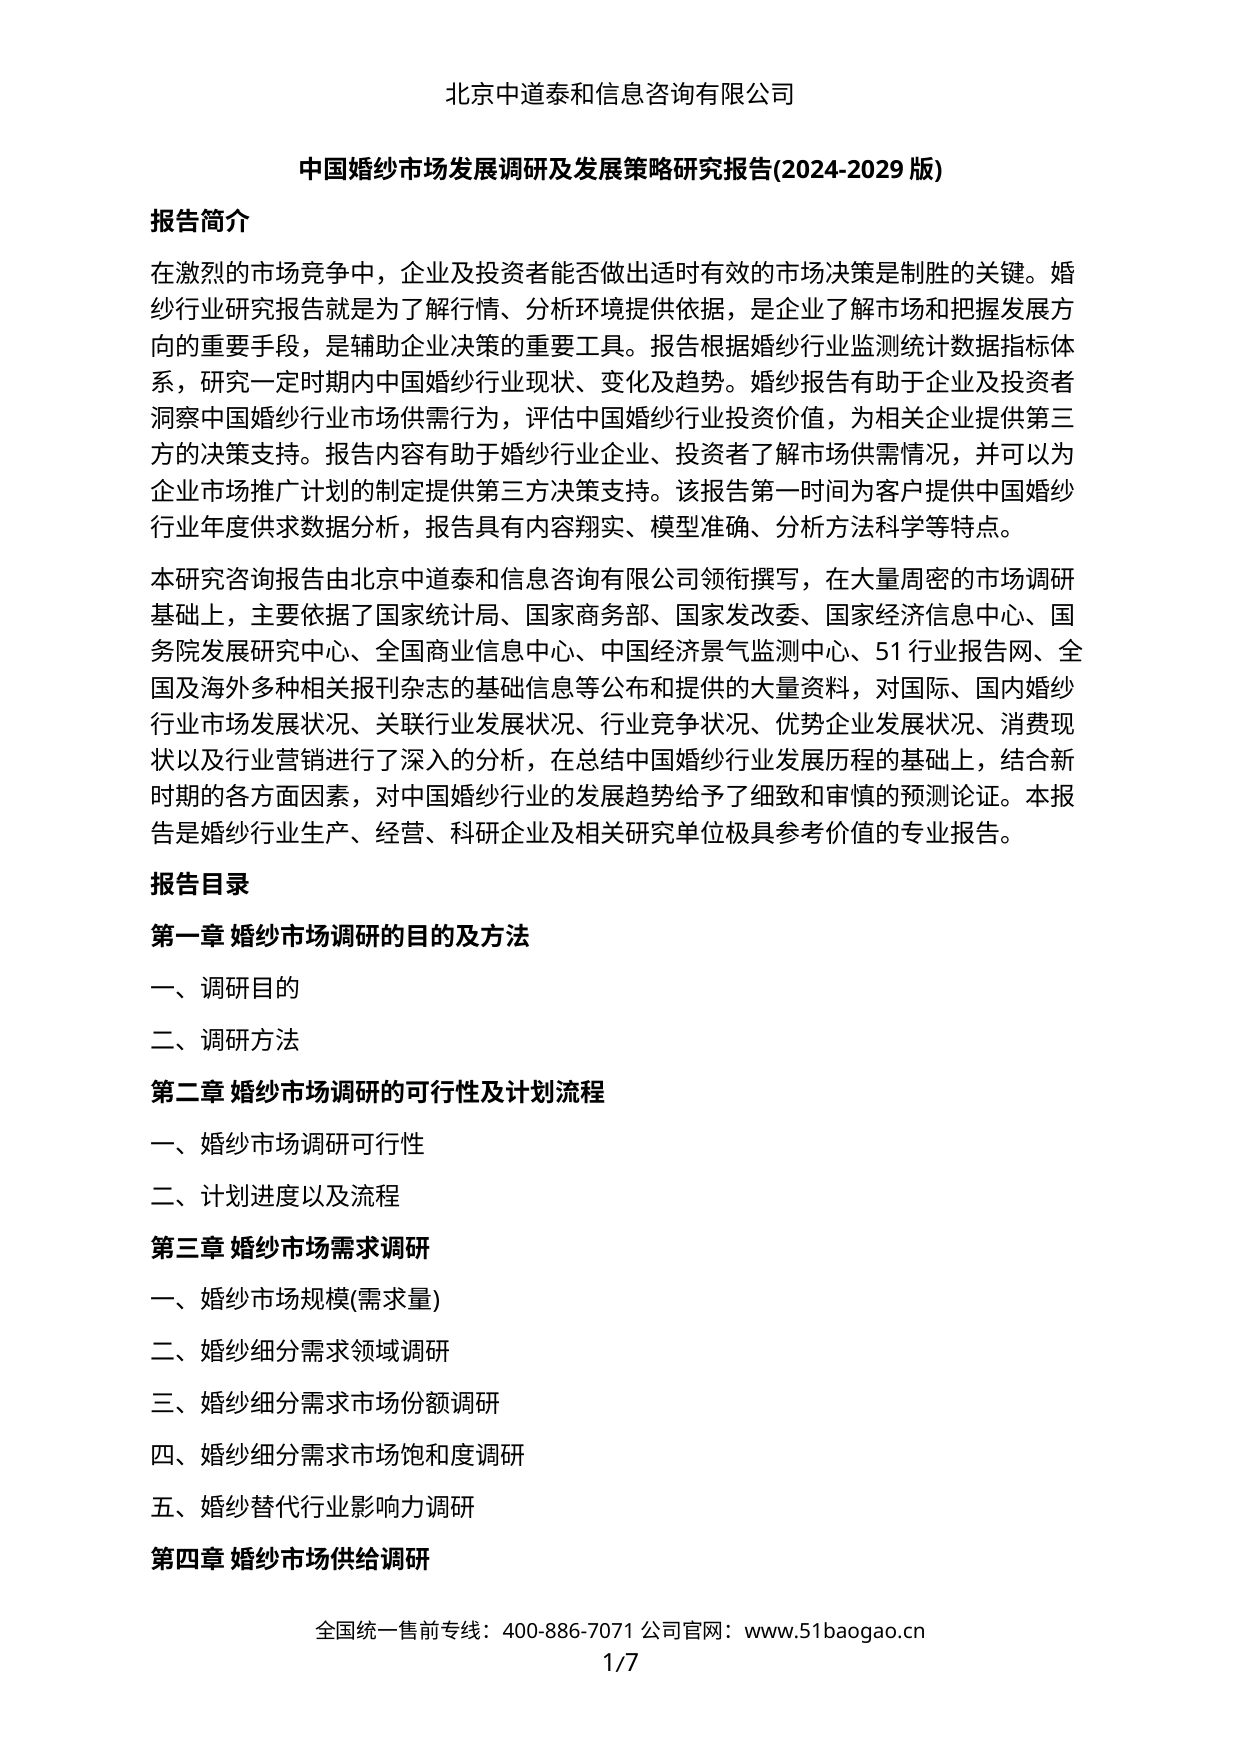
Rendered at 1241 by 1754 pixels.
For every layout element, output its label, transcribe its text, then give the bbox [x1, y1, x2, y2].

text 一、婚纱市场调研可行性 [150, 1124, 1090, 1161]
text 二、计划进度以及流程 [150, 1176, 1090, 1212]
text 一、婚纱市场规模(需求量) [150, 1280, 1090, 1316]
text 第二章 婚纱市场调研的可行性及计划流程 [150, 1072, 1090, 1109]
text 本研究咨询报告由北京中道泰和信息咨询有限公司领衔撰写，在大量周密的市场调研基础上，主要依据了国家统计局、国家商务部、国家发改委、国家经济信息中心、国务院发展研究中心、全国商业信息中心、中国经济景气监测中心、51行业报告网、全国及海外多种相关报刊杂志的基础信息等公布和提供的大量资料，对国际、国内婚纱行业市场发展状况、关联行业发展状况、行业竞争状况、优势企业发展状况、消费现状以及行业营销进行了深入的分析，在总结中国婚纱行业发展历程的基础上，结合新时期的各方面因素，对中国婚纱行业的发展趋势给予了细致和审慎的预测论证。本报告是婚纱行业生产、经营、科研企业及相关研究单位极具参考价值的专业报告。 [150, 559, 1090, 849]
text 第三章 婚纱市场需求调研 [150, 1228, 1090, 1264]
text 在激烈的市场竞争中，企业及投资者能否做出适时有效的市场决策是制胜的关键。婚纱行业研究报告就是为了解行情、分析环境提供依据，是企业了解市场和把握发展方向的重要手段，是辅助企业决策的重要工具。报告根据婚纱行业监测统计数据指标体系，研究一定时期内中国婚纱行业现状、变化及趋势。婚纱报告有助于企业及投资者洞察中国婚纱行业市场供需行为，评估中国婚纱行业投资价值，为相关企业提供第三方的决策支持。报告内容有助于婚纱行业企业、投资者了解市场供需情况，并可以为企业市场推广计划的制定提供第三方决策支持。该报告第一时间为客户提供中国婚纱行业年度供求数据分析，报告具有内容翔实、模型准确、分析方法科学等特点。 [150, 254, 1090, 544]
text 三、婚纱细分需求市场份额调研 [150, 1384, 1090, 1420]
text 一、调研目的 [150, 969, 1090, 1005]
text 第一章 婚纱市场调研的目的及方法 [150, 917, 1090, 953]
text 四、婚纱细分需求市场饱和度调研 [150, 1436, 1090, 1472]
text 第四章 婚纱市场供给调研 [150, 1539, 1090, 1576]
text 报告目录 [150, 865, 1090, 901]
text 二、婚纱细分需求领域调研 [150, 1332, 1090, 1368]
text 中国婚纱市场发展调研及发展策略研究报告(2024-2029版) [150, 150, 1090, 186]
text 报告简介 [150, 202, 1090, 238]
text 二、调研方法 [150, 1021, 1090, 1057]
text 五、婚纱替代行业影响力调研 [150, 1487, 1090, 1524]
